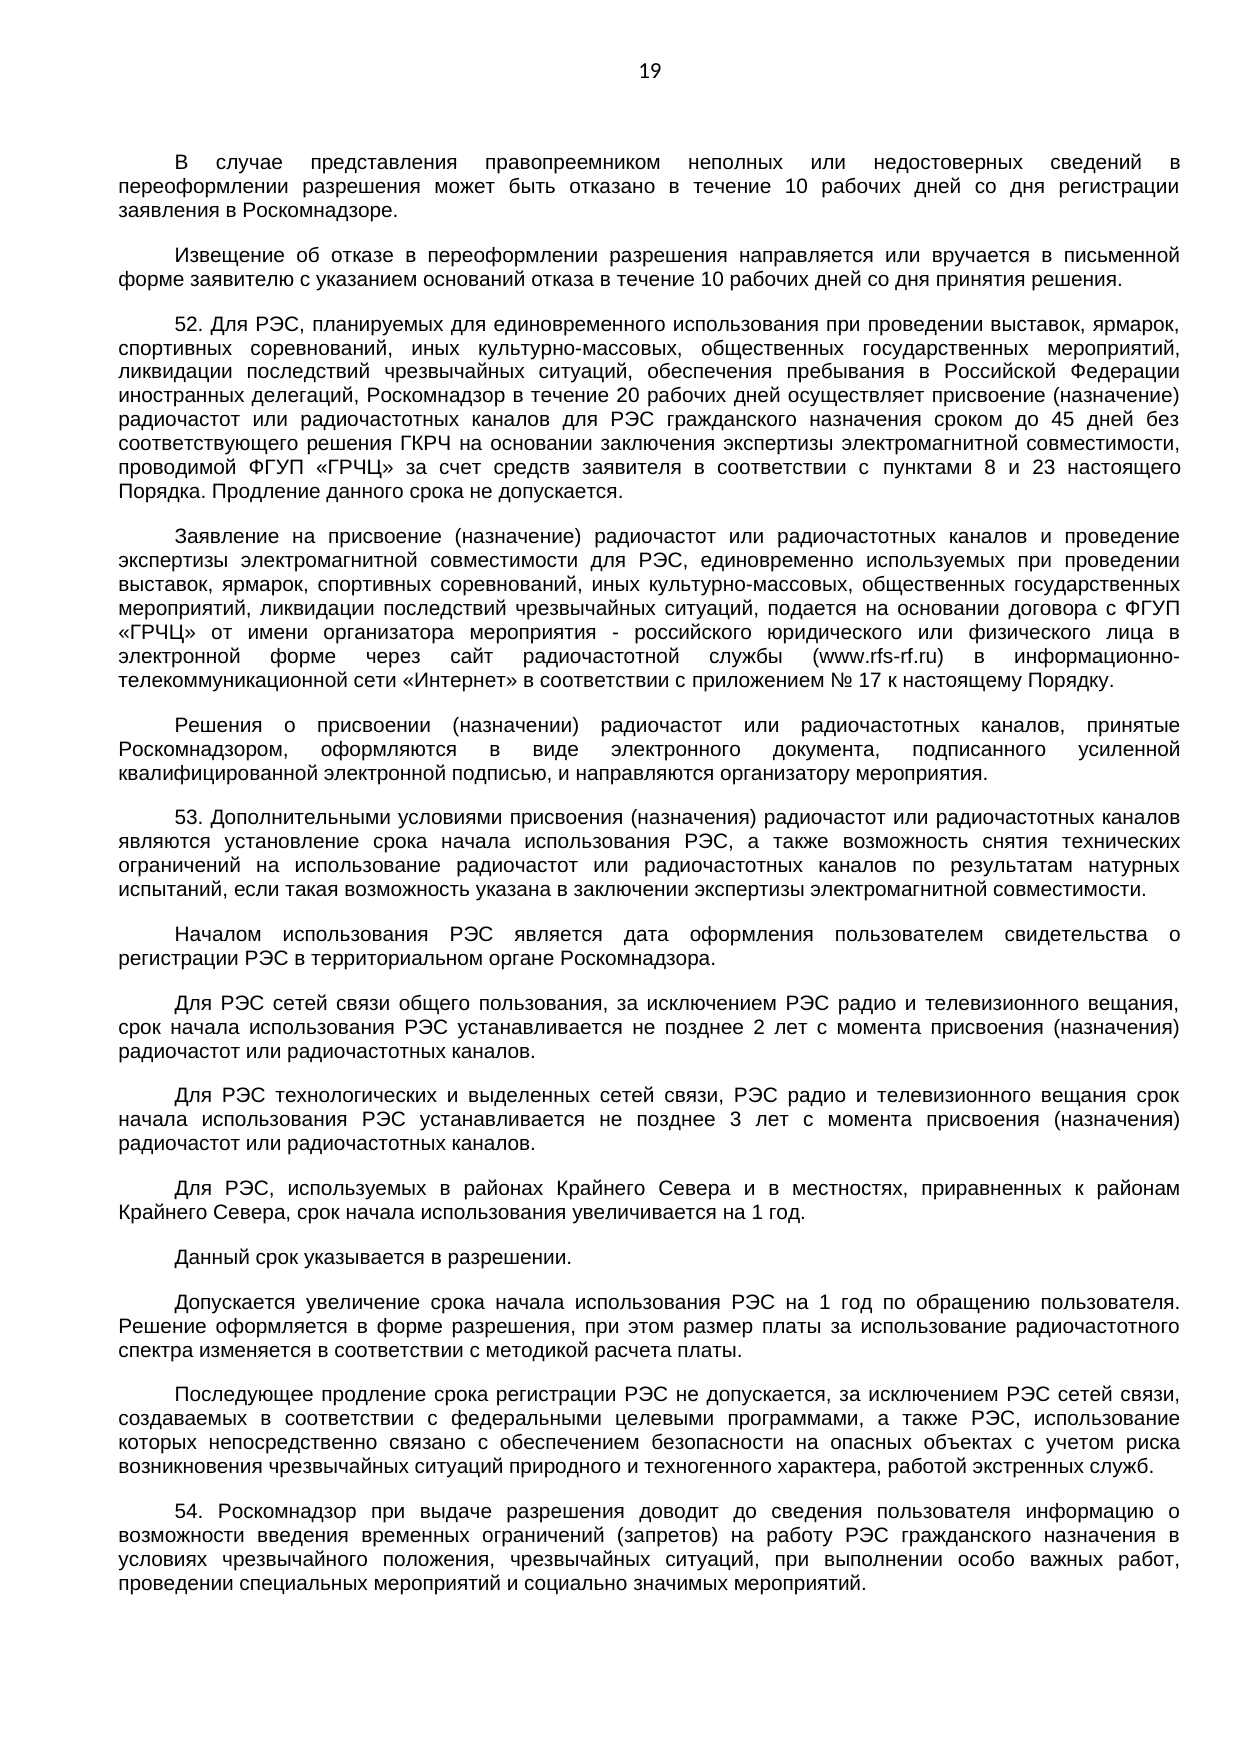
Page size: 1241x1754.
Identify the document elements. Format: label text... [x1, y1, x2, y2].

text 52. Для РЭС, планируемых для единовременного использования при проведении выставок, ярмарок, спортивных соревнований, иных культурно-массовых, общественных государственных мероприятий, ликвидации последствий чрезвычайных ситуаций, обеспечения пребывания в Российской Федерации иностранных делегаций, Роскомнадзор в течение 20 рабочих дней осуществляет присвоение (назначение) радиочастот или радиочастотных каналов для РЭС гражданского назначения сроком до 45 дней без соответствующего решения ГКРЧ на основании заключения экспертизы электромагнитной совместимости, проводимой ФГУП «ГРЧЦ» за счет средств заявителя в соответствии с пунктами 8 и 23 настоящего Порядка. Продление данного срока не допускается. [118, 311, 1181, 503]
text В случае представления правопреемником неполных или недостоверных сведений в переоформлении разрешения может быть отказано в течение 10 рабочих дней со дня регистрации заявления в Роскомнадзоре. [118, 150, 1181, 222]
text Извещение об отказе в переоформлении разрешения направляется или вручается в письменной форме заявителю с указанием оснований отказа в течение 10 рабочих дней со дня принятия решения. [118, 243, 1181, 291]
text Заявление на присвоение (назначение) радиочастот или радиочастотных каналов и проведение экспертизы электромагнитной совместимости для РЭС, единовременно используемых при проведении выставок, ярмарок, спортивных соревнований, иных культурно-массовых, общественных государственных мероприятий, ликвидации последствий чрезвычайных ситуаций, подается на основании договора с ФГУП «ГРЧЦ» от имени организатора мероприятия - российского юридического или физического лица в электронной форме через сайт радиочастотной службы (www.rfs-rf.ru) в информационно-телекоммуникационной сети «Интернет» в соответствии с приложением № 17 к настоящему Порядку. [118, 524, 1181, 692]
text Данный срок указывается в разрешении. [118, 1245, 1181, 1269]
text Для РЭС сетей связи общего пользования, за исключением РЭС радио и телевизионного вещания, срок начала использования РЭС устанавливается не позднее 2 лет с момента присвоения (назначения) радиочастот или радиочастотных каналов. [118, 991, 1181, 1062]
text Допускается увеличение срока начала использования РЭС на 1 год по обращению пользователя. Решение оформляется в форме разрешения, при этом размер платы за использование радиочастотного спектра изменяется в соответствии с методикой расчета платы. [118, 1289, 1181, 1361]
text Для РЭС технологических и выделенных сетей связи, РЭС радио и телевизионного вещания срок начала использования РЭС устанавливается не позднее 3 лет с момента присвоения (назначения) радиочастот или радиочастотных каналов. [118, 1083, 1181, 1155]
text Решения о присвоении (назначении) радиочастот или радиочастотных каналов, принятые Роскомнадзором, оформляются в виде электронного документа, подписанного усиленной квалифицированной электронной подписью, и направляются организатору мероприятия. [118, 712, 1181, 784]
text Последующее продление срока регистрации РЭС не допускается, за исключением РЭС сетей связи, создаваемых в соответствии с федеральными целевыми программами, а также РЭС, использование которых непосредственно связано с обеспечением безопасности на опасных объектах с учетом риска возникновения чрезвычайных ситуаций природного и техногенного характера, работой экстренных служб. [118, 1382, 1181, 1478]
text 53. Дополнительными условиями присвоения (назначения) радиочастот или радиочастотных каналов являются установление срока начала использования РЭС, а также возможность снятия технических ограничений на использование радиочастот или радиочастотных каналов по результатам натурных испытаний, если такая возможность указана в заключении экспертизы электромагнитной совместимости. [118, 805, 1181, 901]
text Началом использования РЭС является дата оформления пользователем свидетельства о регистрации РЭС в территориальном органе Роскомнадзора. [118, 922, 1181, 970]
text 54. Роскомнадзор при выдаче разрешения доводит до сведения пользователя информацию о возможности введения временных ограничений (запретов) на работу РЭС гражданского назначения в условиях чрезвычайного положения, чрезвычайных ситуаций, при выполнении особо важных работ, проведении специальных мероприятий и социально значимых мероприятий. [118, 1499, 1181, 1595]
text Для РЭС, используемых в районах Крайнего Севера и в местностях, приравненных к районам Крайнего Севера, срок начала использования увеличивается на 1 год. [118, 1176, 1181, 1224]
